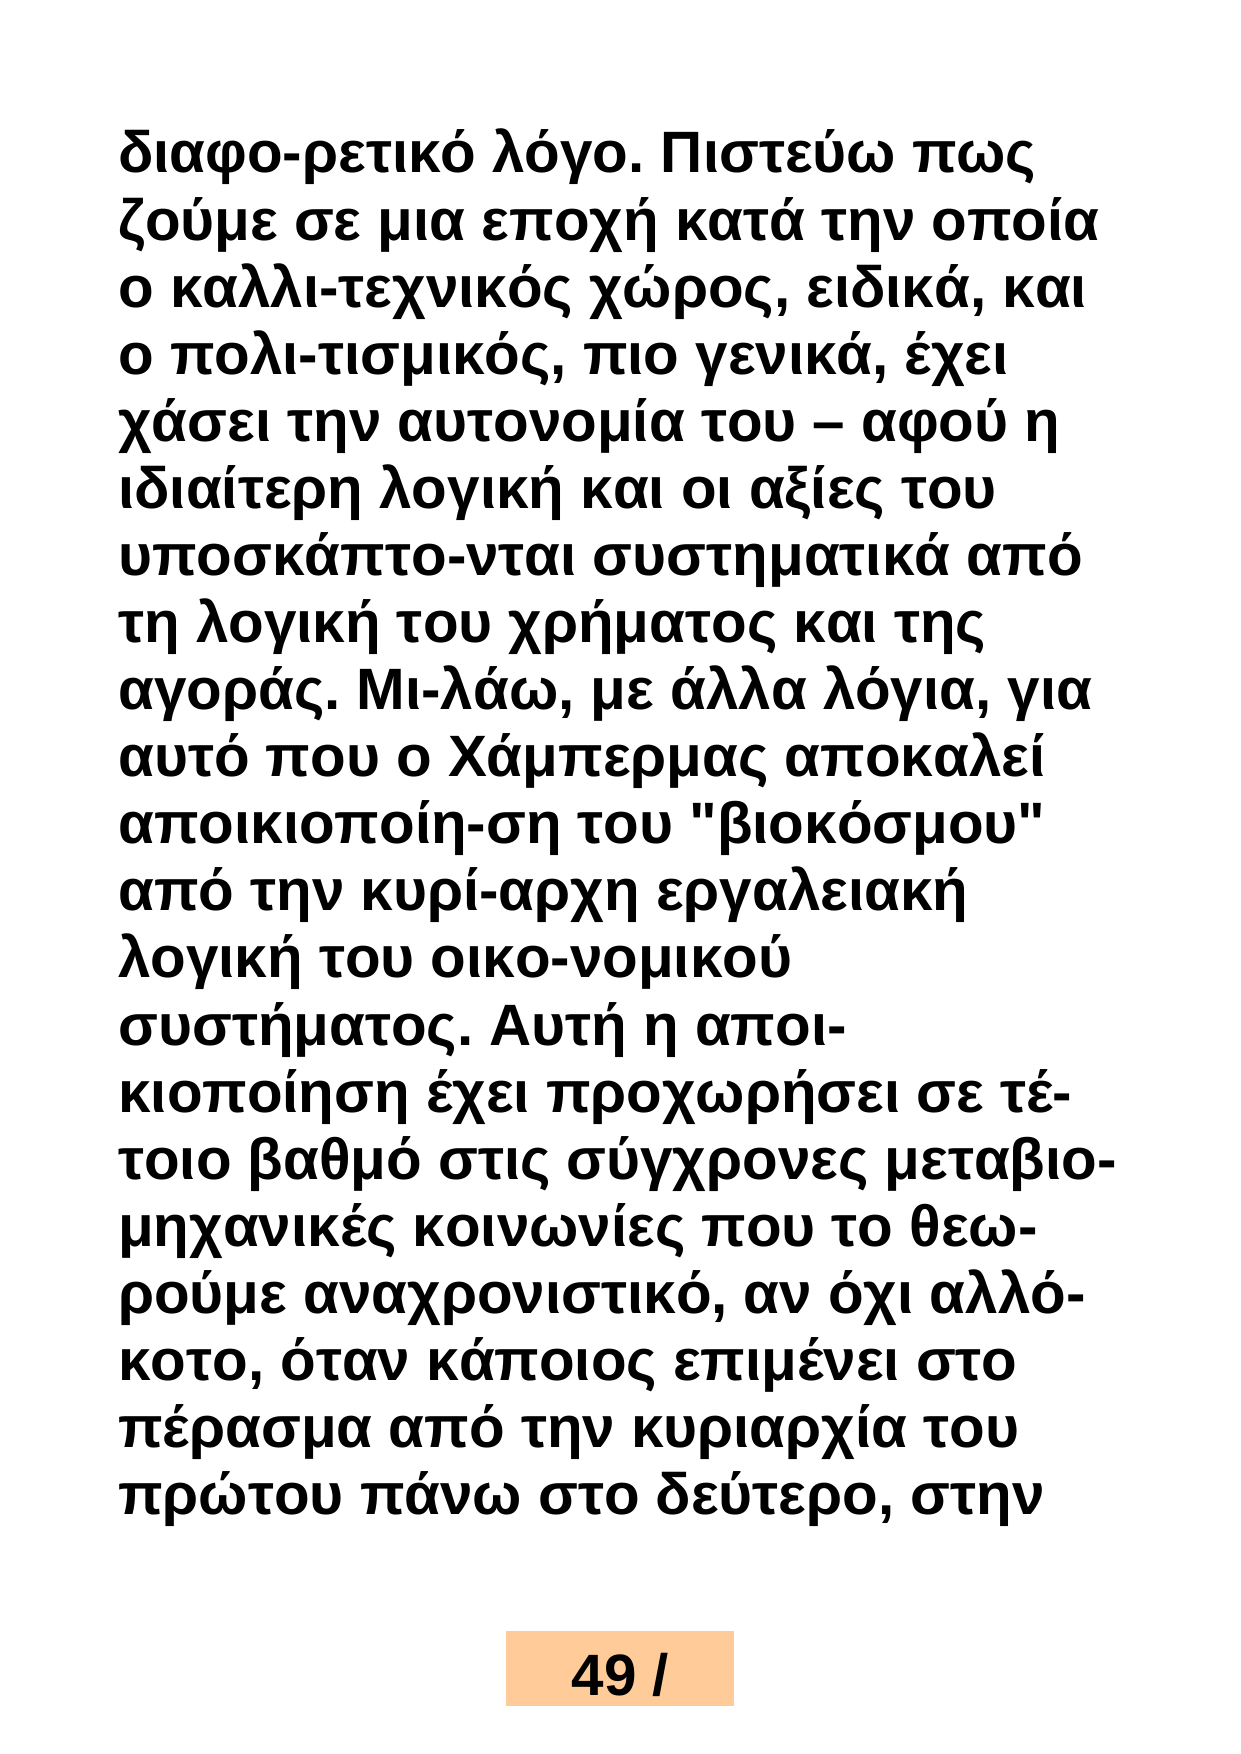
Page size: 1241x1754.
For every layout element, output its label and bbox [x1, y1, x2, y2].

text [103, 118, 1122, 1527]
